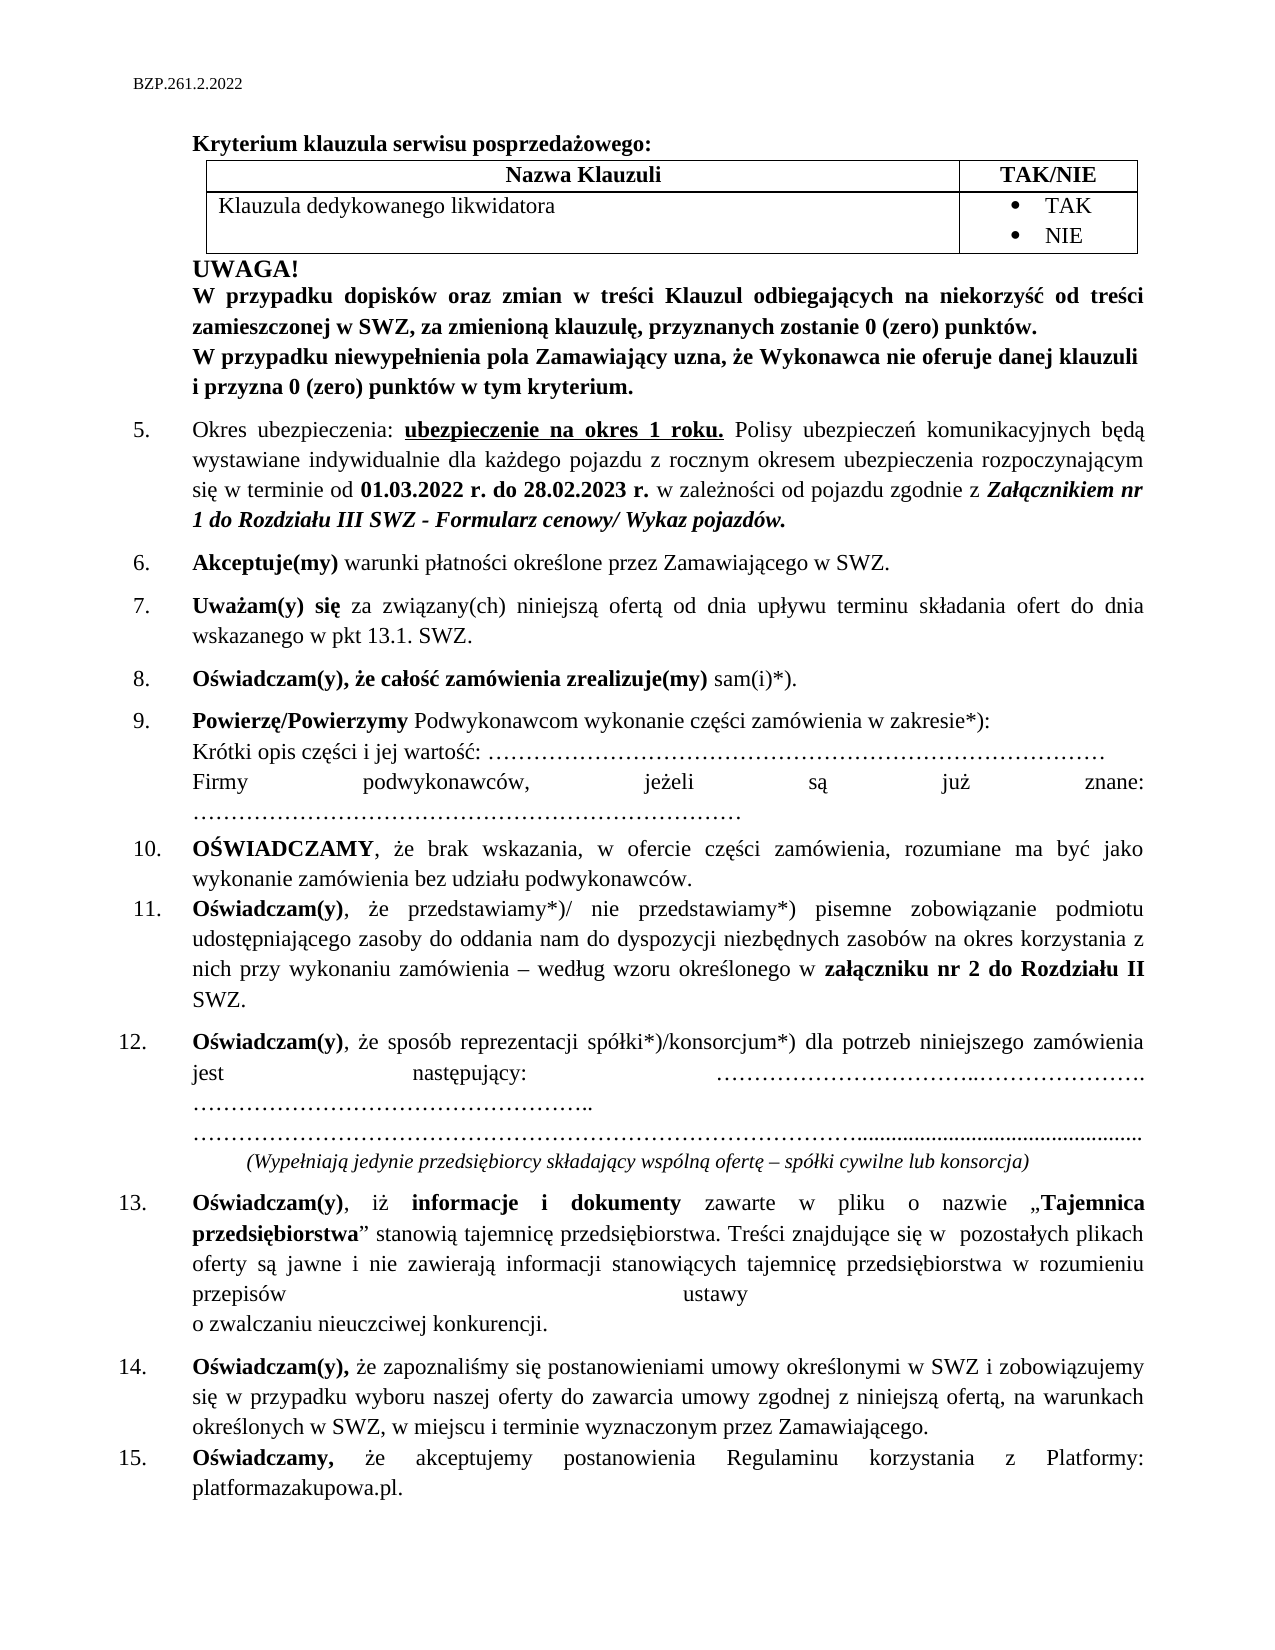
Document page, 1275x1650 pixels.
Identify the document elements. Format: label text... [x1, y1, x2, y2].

text Firmy podwykonawców, jeżeli są już znane:……………………………………………………………… [192, 768, 1145, 824]
list Uważam(y) się za związany(ch) niniejszą ofertą od dnia upływu terminu składania ofert do dnia wskazanego w pkt 13.1. SWZ. [133, 592, 1145, 648]
table_cell Klauzula dedykowanego likwidatora [207, 193, 959, 253]
list Oświadczamy, że akceptujemy postanowienia Regulaminu korzystania z Platformy: platformazakupowa.pl. [118, 1443, 1145, 1500]
list Okres ubezpieczenia: ubezpieczenie na okres 1 roku. Polisy ubezpieczeń komunikacyjnych będą wystawiane indywidualnie dla każdego pojazdu z rocznym okresem ubezpieczenia rozpoczynającym się w terminie od 01.03.2022 r. do 28.02.2023 r. w zależności od pojazdu zgodnie z Załącznikiem nr 1 do Rozdziału III SWZ - Formularz cenowy/ Wykaz pojazdów. [133, 416, 1145, 533]
list Powierzę/Powierzymy Podwykonawcom wykonanie części zamówienia w zakresie*): [133, 708, 1145, 734]
list Oświadczam(y), że przedstawiamy*)/ nie przedstawiamy*) pisemne zobowiązanie podmiotu udostępniającego zasoby do oddania nam do dyspozycji niezbędnych zasobów na okres korzystania z nich przy wykonaniu zamówienia – według wzoru określonego w załączniku nr 2 do Rozdziału II SWZ. [133, 895, 1145, 1012]
table_header TAK/NIE [960, 161, 1137, 191]
list Kryterium klauzula serwisu posprzedażowego: [192, 130, 1145, 156]
text (Wypełniają jedynie przedsiębiorcy składający wspólną ofertę – spółki cywilne lub konsorcja) [133, 1149, 1145, 1173]
table_cell TAK NIE [960, 193, 1137, 253]
list OŚWIADCZAMY, że brak wskazania, w ofercie części zamówienia, rozumiane ma być jako wykonanie zamówienia bez udziału podwykonawców. [133, 835, 1145, 891]
list Oświadczam(y), iż informacje i dokumenty zawarte w pliku o nazwie „Tajemnica przedsiębiorstwa” stanowią tajemnicę przedsiębiorstwa. Treści znajdujące się w pozostałych plikach oferty są jawne i nie zawierają informacji stanowiących tajemnicę przedsiębiorstwa w rozumieniu przepisów ustawy o zwalczaniu nieuczciwej konkurencji. [118, 1189, 1145, 1337]
text Krótki opis części i jej wartość: ……………………………………………………………………… [192, 738, 1145, 764]
list W przypadku dopisków oraz zmian w treści Klauzul odbiegających na niekorzyść od treści zamieszczonej w SWZ, za zmienioną klauzulę, przyznanych zostanie 0 (zero) punktów. [192, 283, 1145, 339]
text UWAGA! [133, 254, 1145, 283]
list Akceptuje(my) warunki płatności określone przez Zamawiającego w SWZ. [133, 549, 1145, 576]
list Oświadczam(y), że zapoznaliśmy się postanowieniami umowy określonymi w SWZ i zobowiązujemy się w przypadku wyboru naszej oferty do zawarcia umowy zgodnej z niniejszą ofertą, na warunkach określonych w SWZ, w miejscu i terminie wyznaczonym przez Zamawiającego. [118, 1353, 1145, 1440]
list W przypadku niewypełnienia pola Zamawiający uzna, że Wykonawca nie oferuje danej klauzuli i przyzna 0 (zero) punktów w tym kryterium. [192, 343, 1145, 399]
list Oświadczam(y), że sposób reprezentacji spółki*)/konsorcjum*) dla potrzeb niniejszego zamówienia jest następujący: ……………………………..………………….…………………………………………….. …………………………………………………………………………….................................................. [118, 1028, 1145, 1145]
table_header Nazwa Klauzuli [207, 161, 959, 191]
list Oświadczam(y), że całość zamówienia zrealizuje(my) sam(i)*). [133, 665, 1145, 691]
